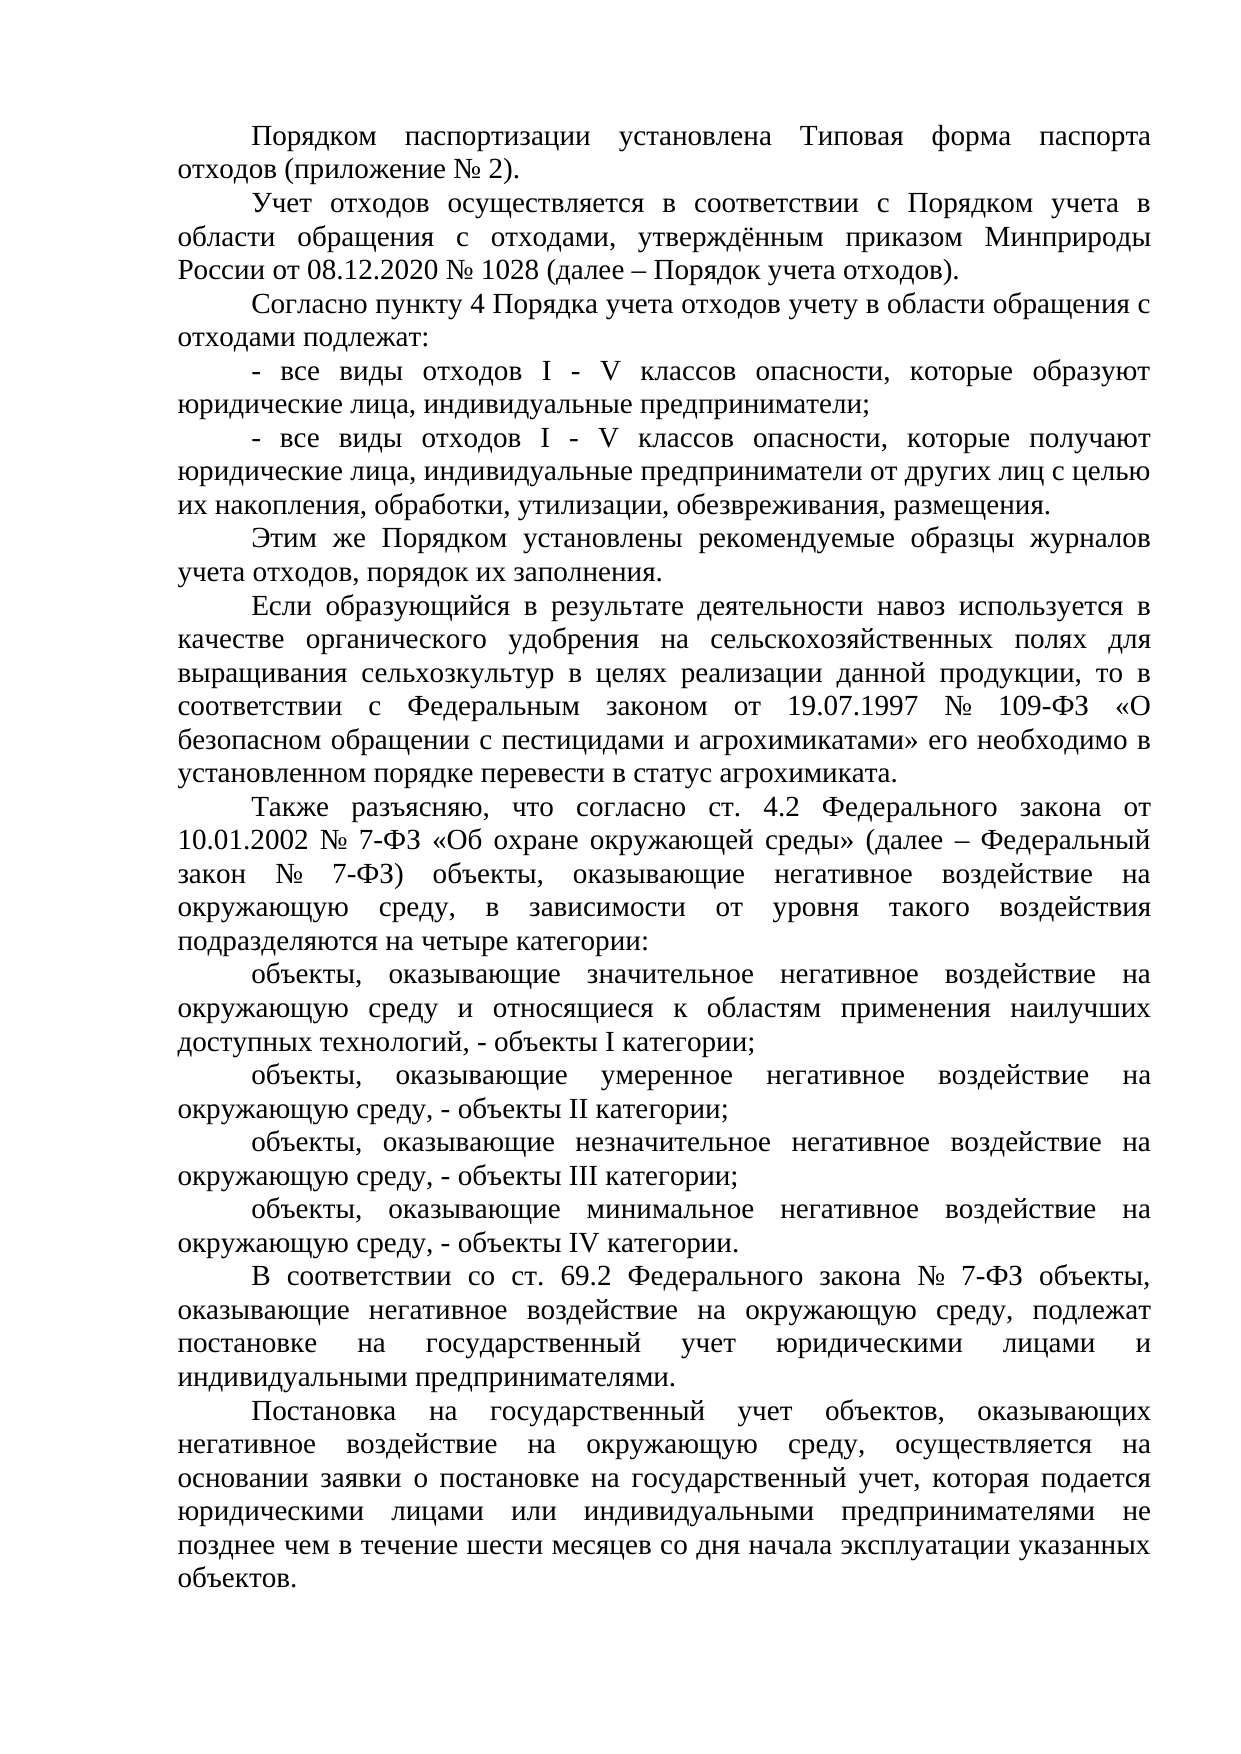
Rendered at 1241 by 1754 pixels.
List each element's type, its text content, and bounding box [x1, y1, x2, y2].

text В соответствии со ст. 69.2 Федерального закона № 7-ФЗ объекты, оказывающие негативное воздействие на окружающую среду, подлежат постановке на государственный учет юридическими лицами и индивидуальными предпринимателями. [177, 1258, 1152, 1393]
text объекты, оказывающие незначительное негативное воздействие на окружающую среду, - объекты III категории; [177, 1124, 1152, 1191]
text Если образующийся в результате деятельности навоз используется в качестве органического удобрения на сельскохозяйственных полях для выращивания сельхозкультур в целях реализации данной продукции, то в соответствии с Федеральным законом от 19.07.1997 № 109-ФЗ «О безопасном обращении с пестицидами и агрохимикатами» его необходимо в установленном порядке перевести в статус агрохимиката. [177, 588, 1152, 789]
text - все виды отходов I - V классов опасности, которые образуют юридические лица, индивидуальные предприниматели; [177, 353, 1152, 420]
text - все виды отходов I - V классов опасности, которые получают юридические лица, индивидуальные предприниматели от других лиц с целью их накопления, обработки, утилизации, обезвреживания, размещения. [177, 420, 1152, 521]
text Постановка на государственный учет объектов, оказывающих негативное воздействие на окружающую среду, осуществляется на основании заявки о постановке на государственный учет, которая подается юридическими лицами или индивидуальными предпринимателями не позднее чем в течение шести месяцев со дня начала эксплуатации указанных объектов. [177, 1393, 1152, 1594]
text объекты, оказывающие значительное негативное воздействие на окружающую среду и относящиеся к областям применения наилучших доступных технологий, - объекты I категории; [177, 957, 1152, 1057]
text Учет отходов осуществляется в соответствии с Порядком учета в области обращения с отходами, утверждённым приказом Минприроды России от 08.12.2020 № 1028 (далее – Порядок учета отходов). [177, 185, 1152, 286]
text Также разъясняю, что согласно ст. 4.2 Федерального закона от 10.01.2002 № 7-ФЗ «Об охране окружающей среды» (далее – Федеральный закон № 7-ФЗ) объекты, оказывающие негативное воздействие на окружающую среду, в зависимости от уровня такого воздействия подразделяются на четыре категории: [177, 789, 1152, 957]
text Этим же Порядком установлены рекомендуемые образцы журналов учета отходов, порядок их заполнения. [177, 521, 1152, 588]
text объекты, оказывающие умеренное негативное воздействие на окружающую среду, - объекты II категории; [177, 1057, 1152, 1124]
text Согласно пункту 4 Порядка учета отходов учету в области обращения с отходами подлежат: [177, 286, 1152, 353]
text объекты, оказывающие минимальное негативное воздействие на окружающую среду, - объекты IV категории. [177, 1191, 1152, 1258]
text Порядком паспортизации установлена Типовая форма паспорта отходов (приложение № 2). [177, 118, 1152, 185]
